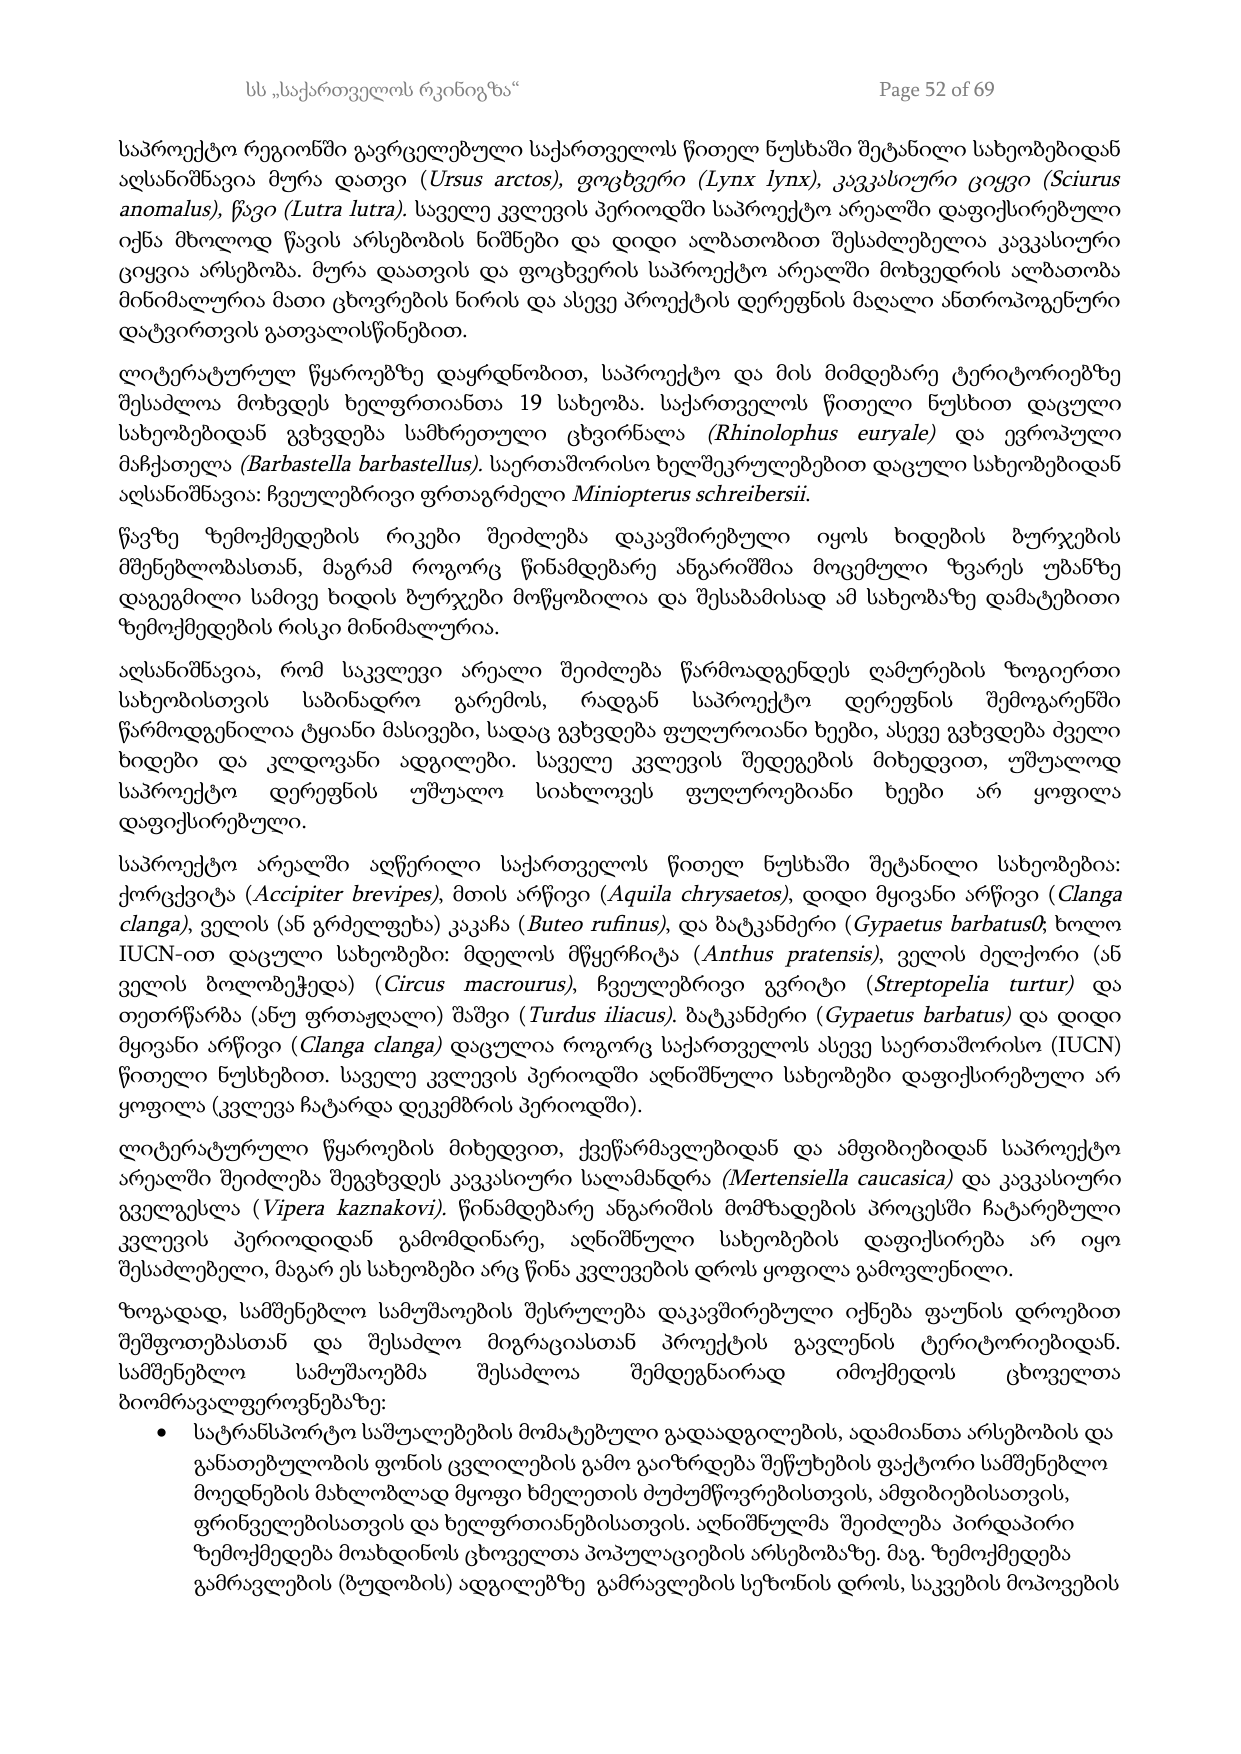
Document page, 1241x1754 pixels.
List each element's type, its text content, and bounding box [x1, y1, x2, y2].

text ლიტერატურულ წყაროებზე დაყრდნობით, საპროექტო და მის მიმდებარე ტერიტორიებზე შესაძლოა მოხვდეს ხელფრთიანთა 19 სახეობა. საქართველოს წითელი ნუსხით დაცული სახეობებიდან გვხვდება სამხრეთული ცხვირნალა (Rhinolophus euryale) და ევროპული მაჩქათელა (Barbastella barbastellus). საერთაშორისო ხელშეკრულებებით დაცული სახეობებიდან აღსანიშნავია: ჩვეულებრივი ფრთაგრძელი Miniopterus schreibersii. [118, 357, 1122, 508]
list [156, 1416, 1122, 1597]
text აღსანიშნავია, რომ საკვლევი არეალი შეიძლება წარმოადგენდეს ღამურების ზოგიერთი სახეობისთვის საბინადრო გარემოს, რადგან საპროექტო დერეფნის შემოგარენში წარმოდგენილია ტყიანი მასივები, სადაც გვხვდება ფუღუროიანი ხეები, ასევე გვხვდება ძველი ხიდები და კლდოვანი ადგილები. საველე კვლევის შედეგების მიხედვით, უშუალოდ საპროექტო დერეფნის უშუალო სიახლოვეს ფუღუროებიანი ხეები არ ყოფილა დაფიქსირებული. [118, 653, 1122, 835]
text წავზე ზემოქმედების რიკები შეიძლება დაკავშირებული იყოს ხიდების ბურჯების მშენებლობასთან, მაგრამ როგორც წინამდებარე ანგარიშშია მოცემული ზვარეს უბანზე დაგეგმილი სამივე ხიდის ბურჯები მოწყობილია და შესაბამისად ამ სახეობაზე დამატებითი ზემოქმედების რისკი მინიმალურია. [118, 520, 1122, 641]
text ლიტერატურული წყაროების მიხედვით, ქვეწარმავლებიდან და ამფიბიებიდან საპროექტო არეალში შეიძლება შეგვხვდეს კავკასიური სალამანდრა (Mertensiella caucasica) და კავკასიური გველგესლა (Vipera kaznakovi). წინამდებარე ანგარიშის მომზადების პროცესში ჩატარებული კვლევის პერიოდიდან გამომდინარე, აღნიშნული სახეობების დაფიქსირება არ იყო შესაძლებელი, მაგარ ეს სახეობები არც წინა კვლევების დროს ყოფილა გამოვლენილი. [118, 1132, 1122, 1283]
text საპროექტო არეალში აღწერილი საქართველოს წითელ ნუსხაში შეტანილი სახეობებია: ქორცქვიტა (Accipiter brevipes), მთის არწივი (Aquila chrysaetos), დიდი მყივანი არწივი (Clanga clanga), ველის (ან გრძელფეხა) კაკაჩა (Buteo rufinus), და ბატკანძერი (Gypaetus barbatus0; ხოლო IUCN-ით დაცული სახეობები: მდელოს მწყერჩიტა (Anthus pratensis), ველის ძელქორი (ან ველის ბოლობეჭედა) (Circus macrourus), ჩვეულებრივი გვრიტი (Streptopelia turtur) და თეთრწარბა (ანუ ფრთაჟღალი) შაშვი (Turdus iliacus). ბატკანძერი (Gypaetus barbatus) და დიდი მყივანი არწივი (Clanga clanga) დაცულია როგორც საქართველოს ასევე საერთაშორისო (IUCN) წითელი ნუსხებით. საველე კვლევის პერიოდში აღნიშნული სახეობები დაფიქსირებული არ ყოფილა (კვლევა ჩატარდა დეკემბრის პერიოდში). [118, 847, 1122, 1119]
text საპროექტო რეგიონში გავრცელებული საქართველოს წითელ ნუსხაში შეტანილი სახეობებიდან აღსანიშნავია მურა დათვი (Ursus arctos), ფოცხვერი (Lynx lynx), კავკასიური ციყვი (Sciurus anomalus), წავი (Lutra lutra). საველე კვლევის პერიოდში საპროექტო არეალში დაფიქსირებული იქნა მხოლოდ წავის არსებობის ნიშნები და დიდი ალბათობით შესაძლებელია კავკასიური ციყვია არსებობა. მურა დაათვის და ფოცხვერის საპროექტო არეალში მოხვედრის ალბათობა მინიმალურია მათი ცხოვრების ნირის და ასევე პროექტის დერეფნის მაღალი ანთროპოგენური დატვირთვის გათვალისწინებით. [118, 133, 1122, 344]
text ზოგადად, სამშენებლო სამუშაოების შესრულება დაკავშირებული იქნება ფაუნის დროებით შეშფოთებასთან და შესაძლო მიგრაციასთან პროექტის გავლენის ტერიტორიებიდან. სამშენებლო სამუშაოებმა შესაძლოა შემდეგნაირად იმოქმედოს ცხოველთა ბიომრავალფეროვნებაზე: [118, 1295, 1122, 1416]
